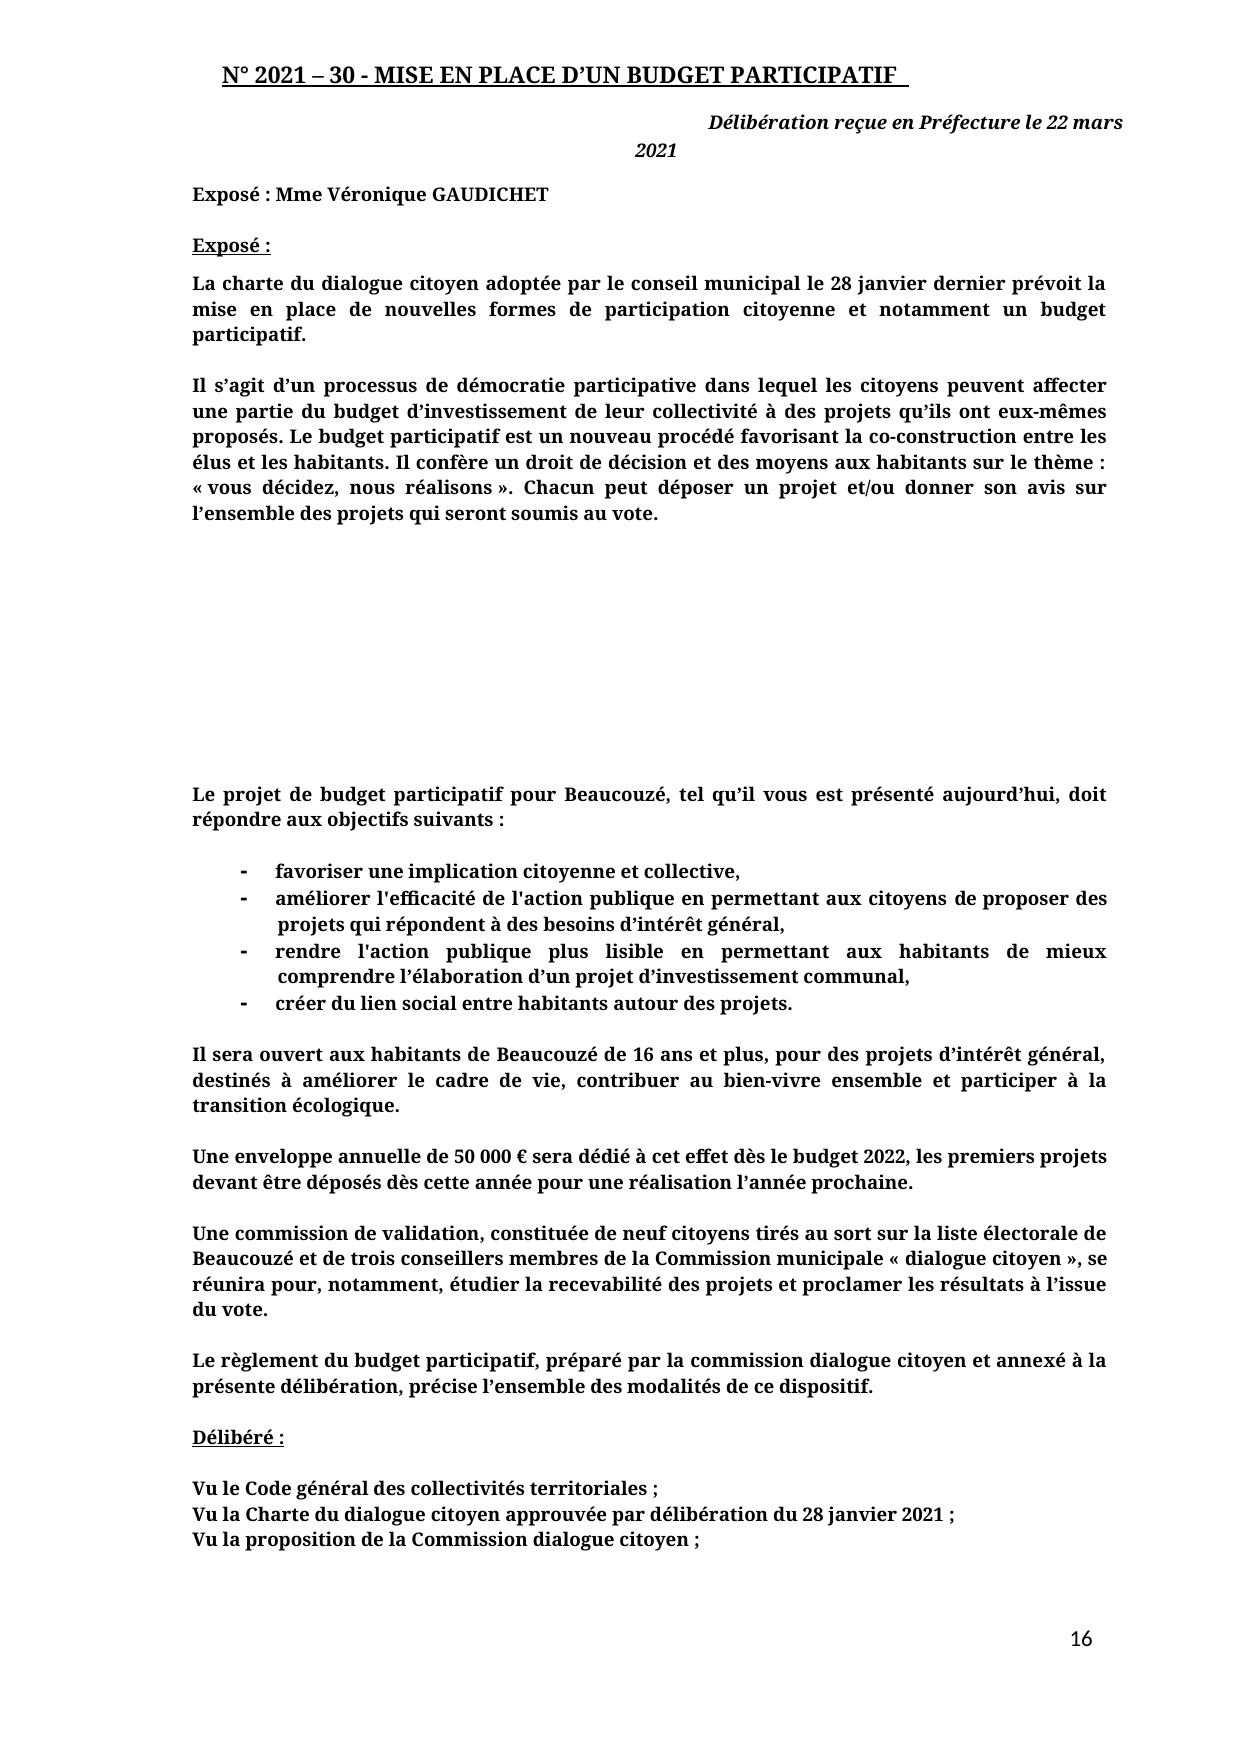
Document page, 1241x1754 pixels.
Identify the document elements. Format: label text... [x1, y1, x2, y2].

text Exposé : Mme Véronique GAUDICHET [192, 181, 1107, 207]
text N° 2021 – 30 - Mise en place d’un budget participatif [222, 59, 1122, 90]
text Il s’agit d’un processus de démocratie participative dans lequel les citoyens peuvent affecter une partie du budget d’investissement de leur collectivité à des projets qu’ils ont eux-mêmes proposés. Le budget participatif est un nouveau procédé favorisant la co-construction entre les élus et les habitants. Il confère un droit de décision et des moyens aux habitants sur le thème : « vous décidez, nous réalisons ». Chacun peut déposer un projet et/ou donner son avis sur l’ensemble des projets qui seront soumis au vote. [192, 372, 1107, 526]
text Vu la Charte du dialogue citoyen approuvée par délibération du 28 janvier 2021 ; [192, 1501, 1107, 1526]
text Une commission de validation, constituée de neuf citoyens tirés au sort sur la liste électorale de Beaucouzé et de trois conseillers membres de la Commission municipale « dialogue citoyen », se réunira pour, notamment, étudier la recevabilité des projets et proclamer les résultats à l’issue du vote. [192, 1220, 1107, 1322]
text Exposé : [192, 232, 1107, 258]
text Délibéré : [192, 1424, 1107, 1450]
text Vu la proposition de la Commission dialogue citoyen ; [192, 1526, 1107, 1552]
text Vu le Code général des collectivités territoriales ; [192, 1475, 1107, 1501]
list rendre l'action publique plus lisible en permettant aux habitants de mieux comprendre l’élaboration d’un projet d’investissement communal, [240, 937, 1107, 989]
list améliorer l'efficacité de l'action publique en permettant aux citoyens de proposer des projets qui répondent à des besoins d’intérêt général, [240, 884, 1107, 937]
text Le projet de budget participatif pour Beaucouzé, tel qu’il vous est présenté aujourd’hui, doit répondre aux objectifs suivants : [192, 781, 1107, 832]
text Délibération reçue en Préfecture le 22 mars 2021 [635, 109, 1167, 162]
text Le règlement du budget participatif, préparé par la commission dialogue citoyen et annexé à la présente délibération, précise l’ensemble des modalités de ce dispositif. [192, 1348, 1107, 1399]
text La charte du dialogue citoyen adoptée par le conseil municipal le 28 janvier dernier prévoit la mise en place de nouvelles formes de participation citoyenne et notamment un budget participatif. [192, 270, 1107, 347]
list créer du lien social entre habitants autour des projets. [240, 989, 1107, 1016]
text Une enveloppe annuelle de 50 000 € sera dédié à cet effet dès le budget 2022, les premiers projets devant être déposés dès cette année pour une réalisation l’année prochaine. [192, 1143, 1107, 1194]
text Il sera ouvert aux habitants de Beaucouzé de 16 ans et plus, pour des projets d’intérêt général, destinés à améliorer le cadre de vie, contribuer au bien-vivre ensemble et participer à la transition écologique. [192, 1041, 1107, 1118]
list favoriser une implication citoyenne et collective, [240, 857, 1107, 884]
